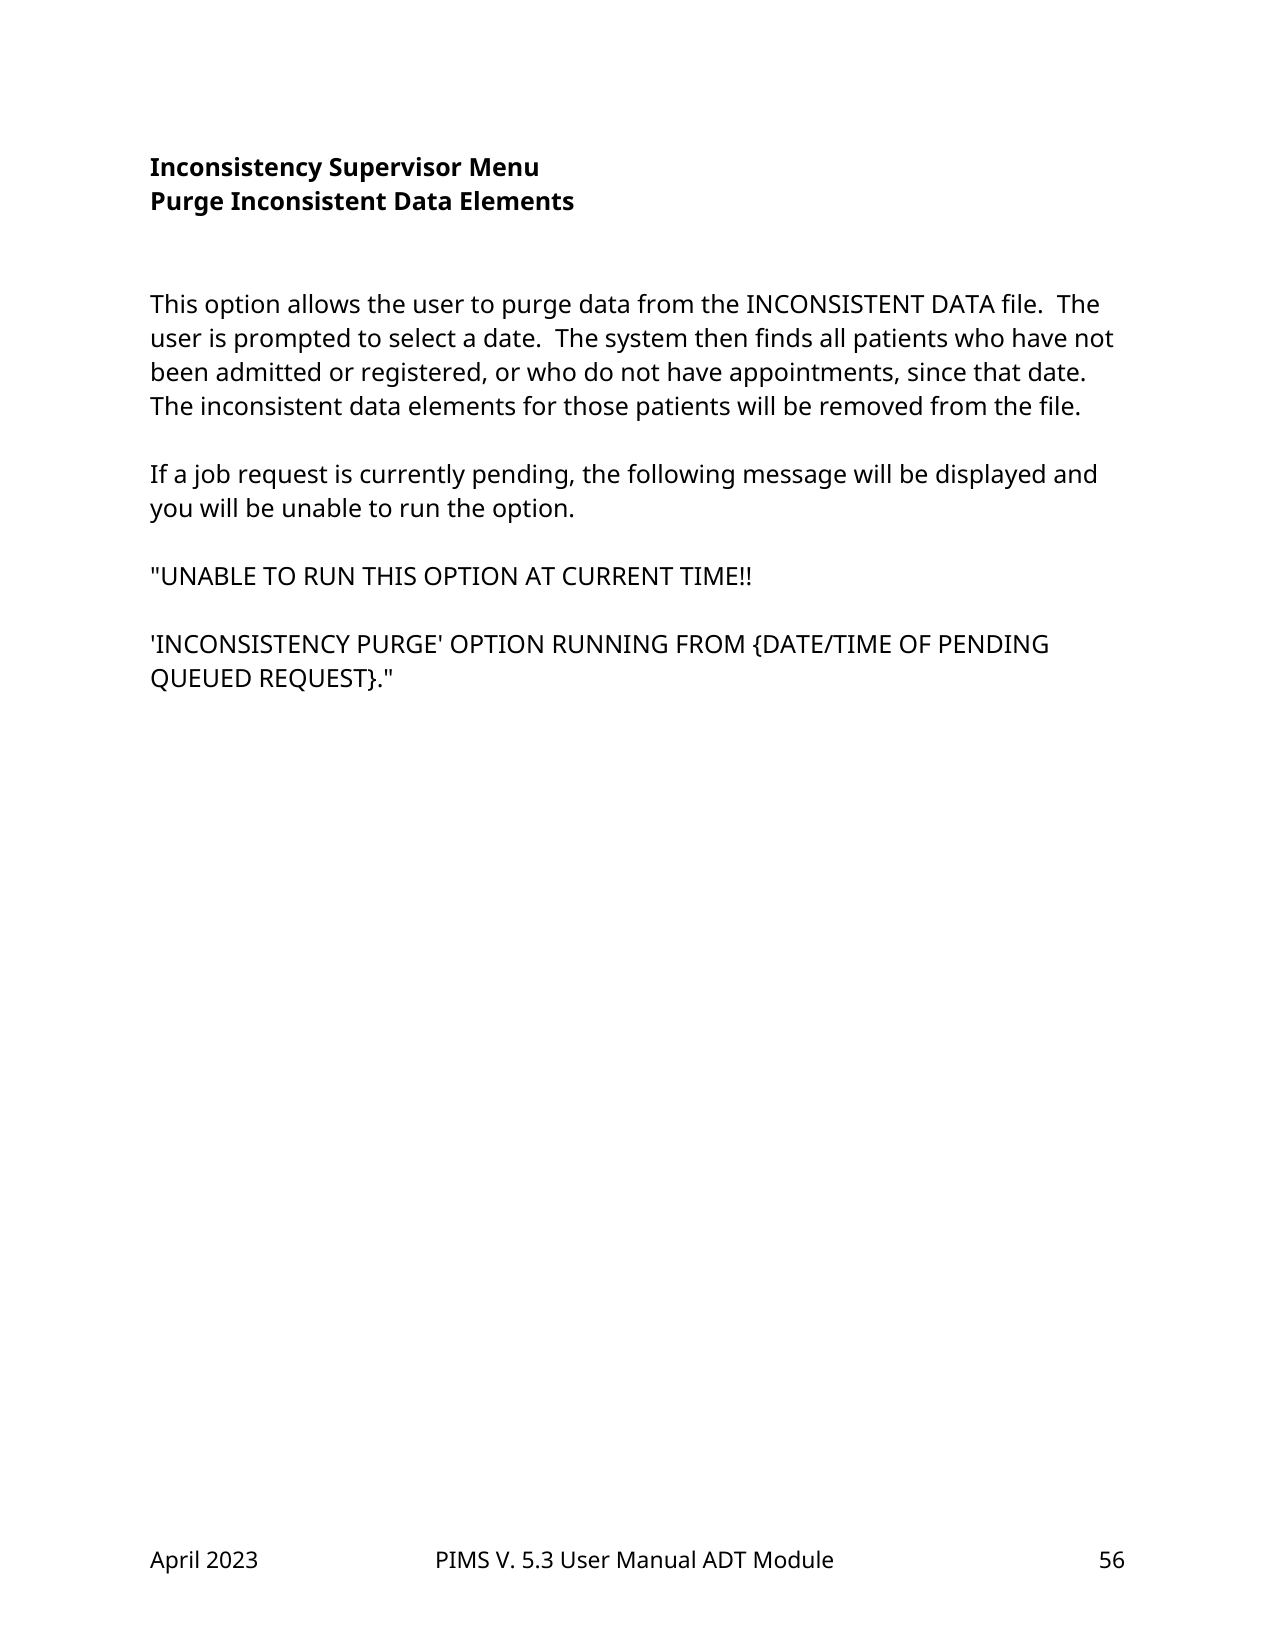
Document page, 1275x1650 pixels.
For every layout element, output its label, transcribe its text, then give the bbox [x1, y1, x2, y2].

text 'INCONSISTENCY PURGE' OPTION RUNNING FROM {DATE/TIME OF PENDING QUEUED REQUEST}." [150, 627, 1125, 695]
text If a job request is currently pending, the following message will be displayed and you will be unable to run the option. [150, 457, 1125, 525]
subtitle Purge Inconsistent Data Elements [150, 184, 1125, 218]
text Inconsistency Supervisor Menu [150, 150, 1125, 184]
text "UNABLE TO RUN THIS OPTION AT CURRENT TIME!! [150, 559, 1125, 593]
text This option allows the user to purge data from the INCONSISTENT DATA file. The user is prompted to select a date. The system then finds all patients who have not been admitted or registered, or who do not have appointments, since that date. The inconsistent data elements for those patients will be removed from the file. [150, 286, 1125, 422]
